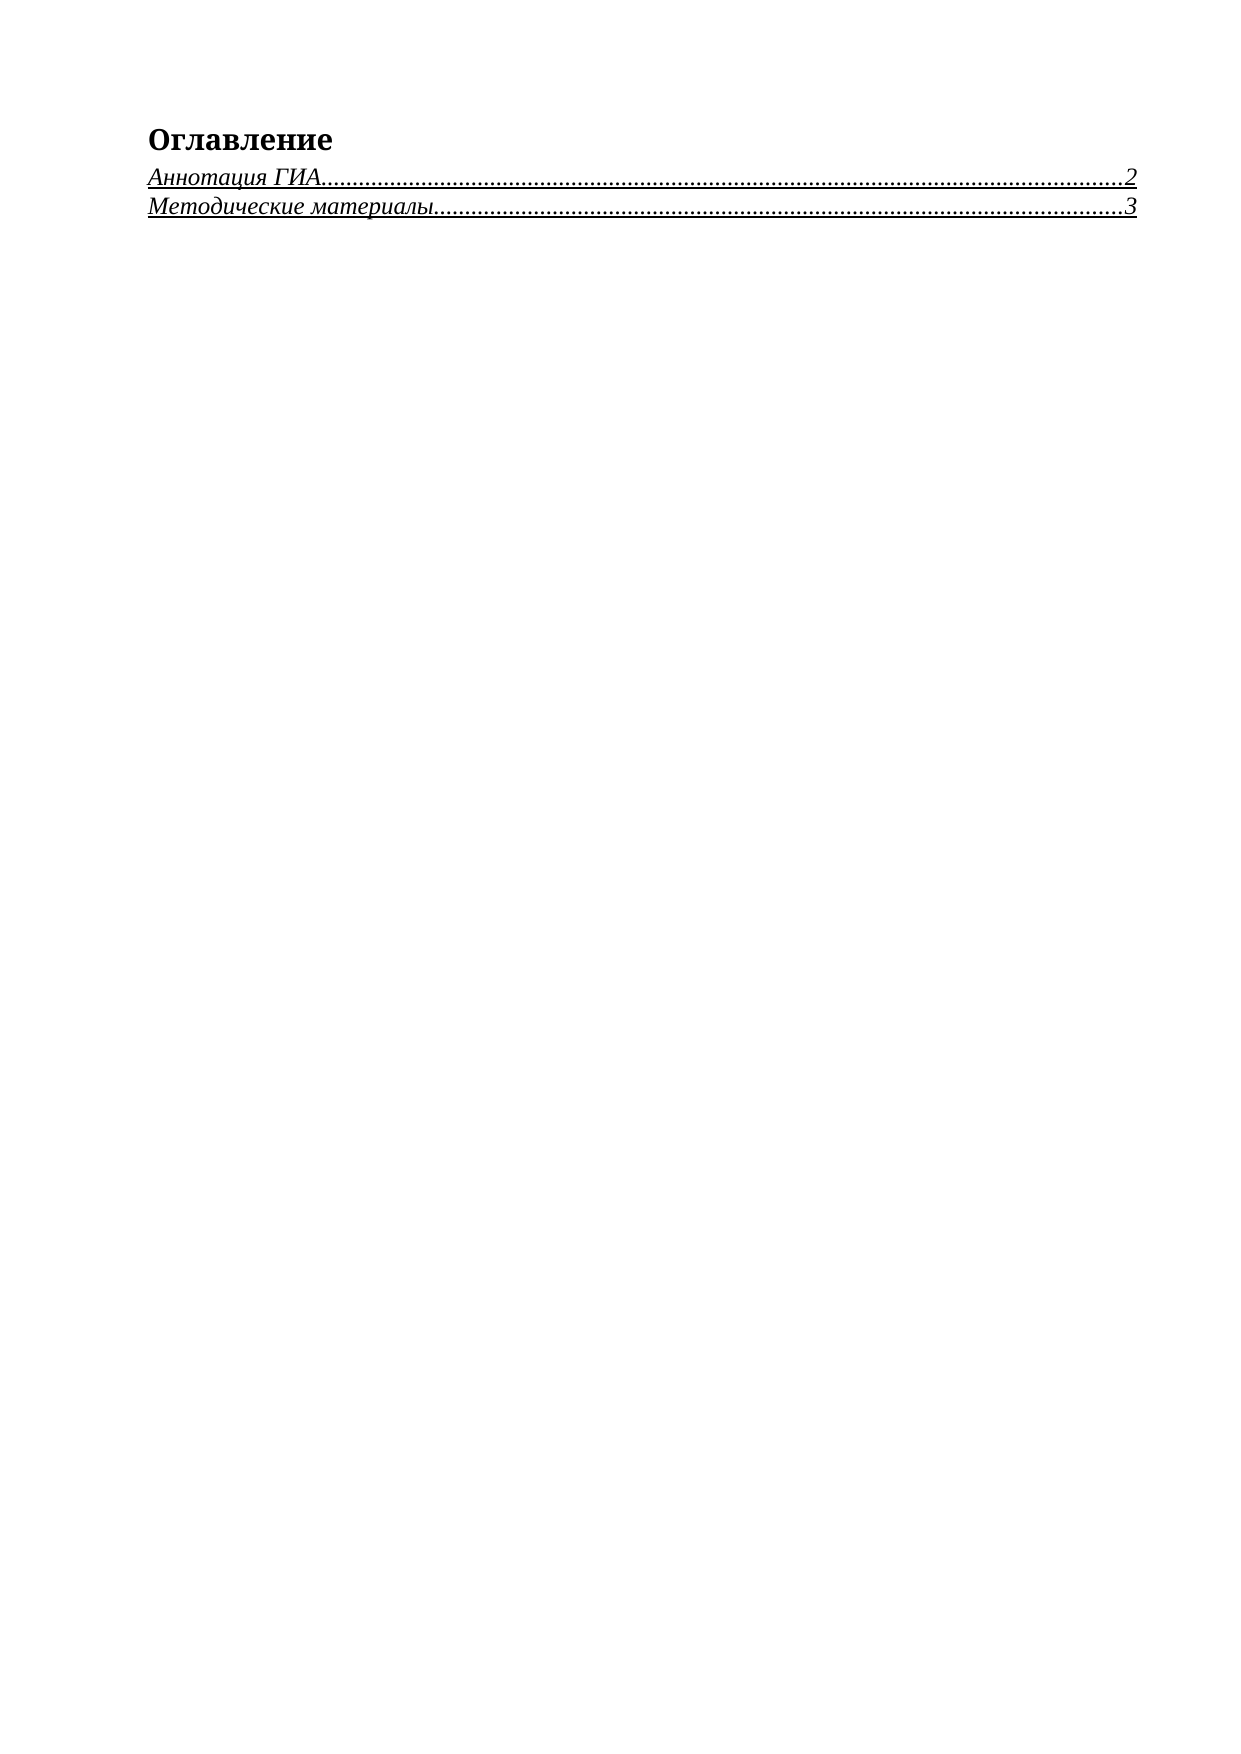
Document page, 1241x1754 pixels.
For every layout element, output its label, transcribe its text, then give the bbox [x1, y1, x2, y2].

text Аннотация ГИА 2 [148, 162, 1137, 187]
text Методические материалы 3 [148, 191, 1137, 216]
subtitle Оглавление [148, 124, 1137, 157]
